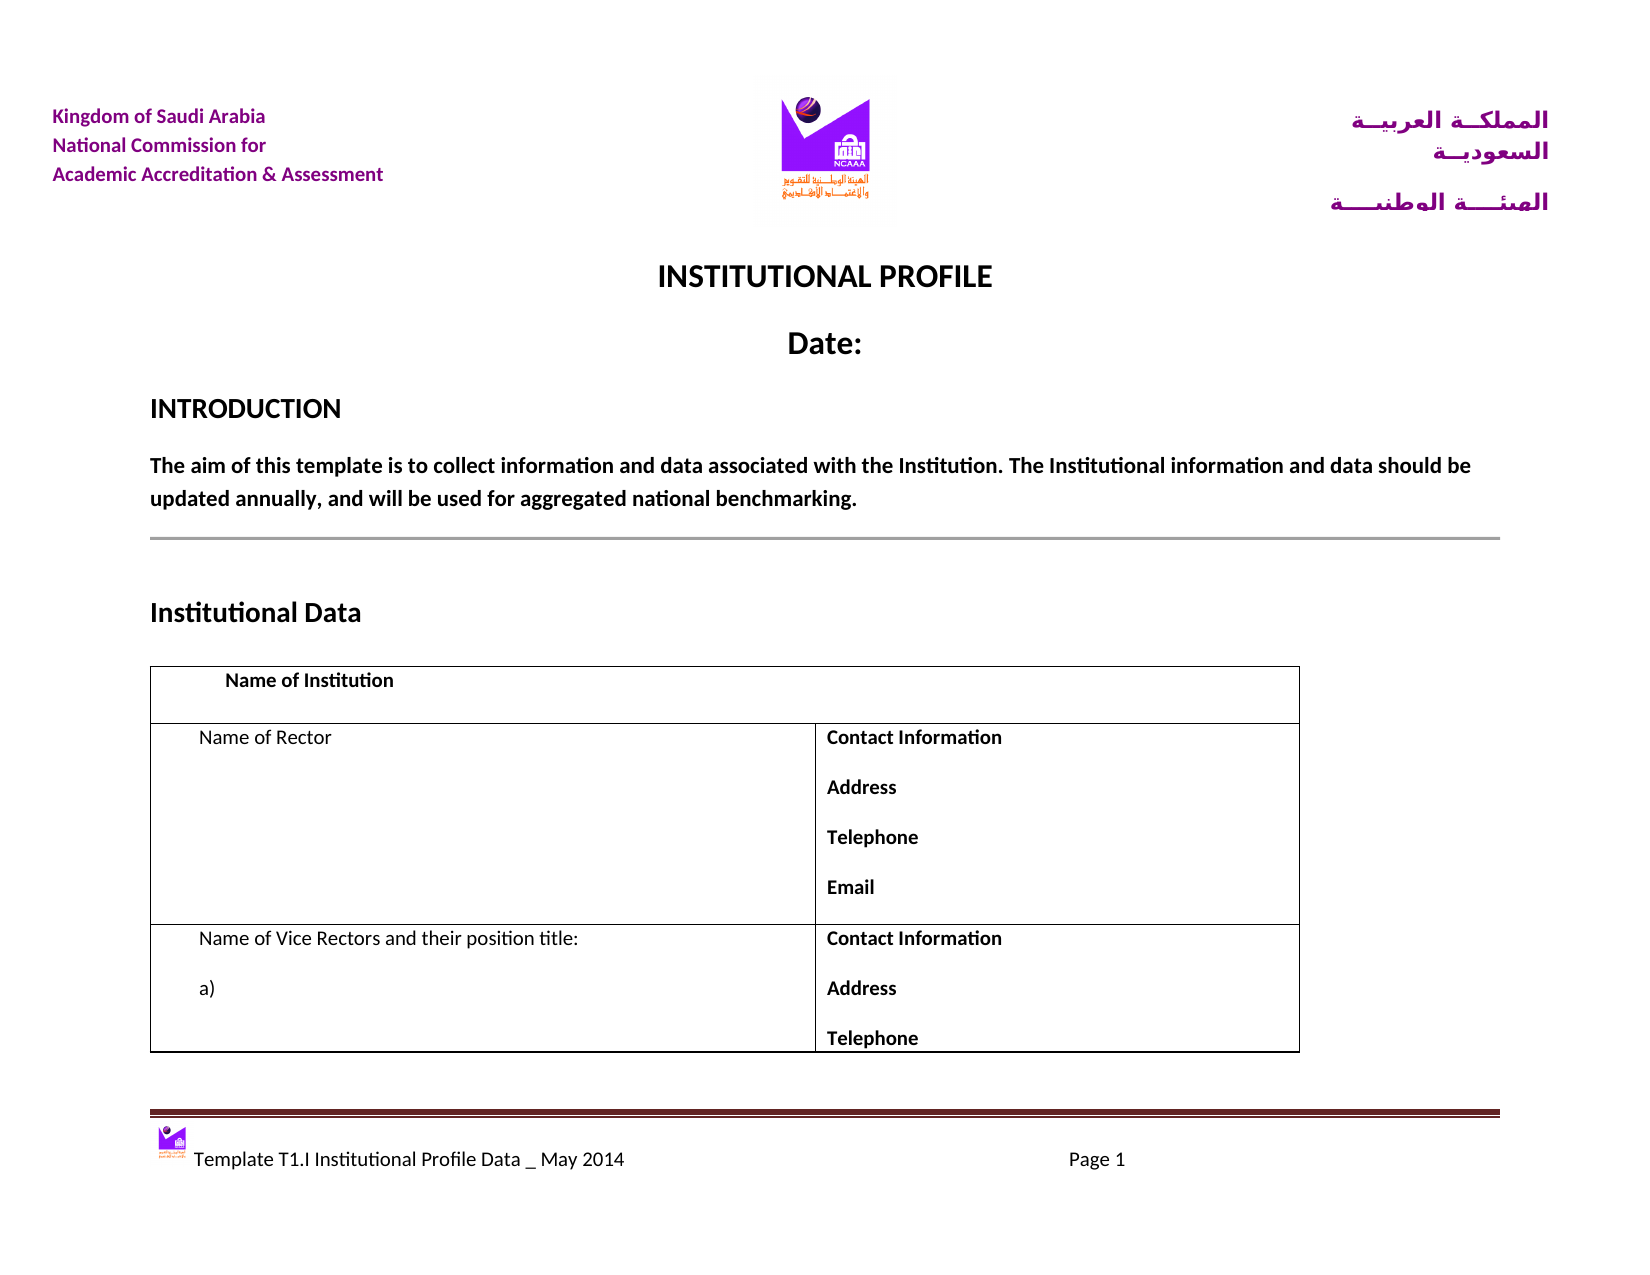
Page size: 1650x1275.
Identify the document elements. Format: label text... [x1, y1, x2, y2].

text Date: [150, 322, 1500, 363]
subtitle Institutional Data [150, 594, 1500, 629]
text INSTITUTIONAL PROFILE [150, 254, 1500, 295]
table_cell Contact Information Address Telephone Email [816, 925, 1299, 1051]
text INTRODUCTION [150, 390, 1500, 425]
picture [753, 75, 897, 227]
table_cell Name of Vice Rectors and their position title: [151, 925, 815, 1051]
table_cell Contact Information Address Telephone Email [816, 724, 1299, 924]
table_cell Name of Rector [151, 724, 815, 924]
text The aim of this template is to collect information and data associated with the Institution. The Institutional information and data should be updated annually, and will be used for aggregated national benchmarking. [150, 452, 1500, 512]
table_header Name of Institution [151, 667, 1299, 723]
picture [150, 1120, 194, 1167]
